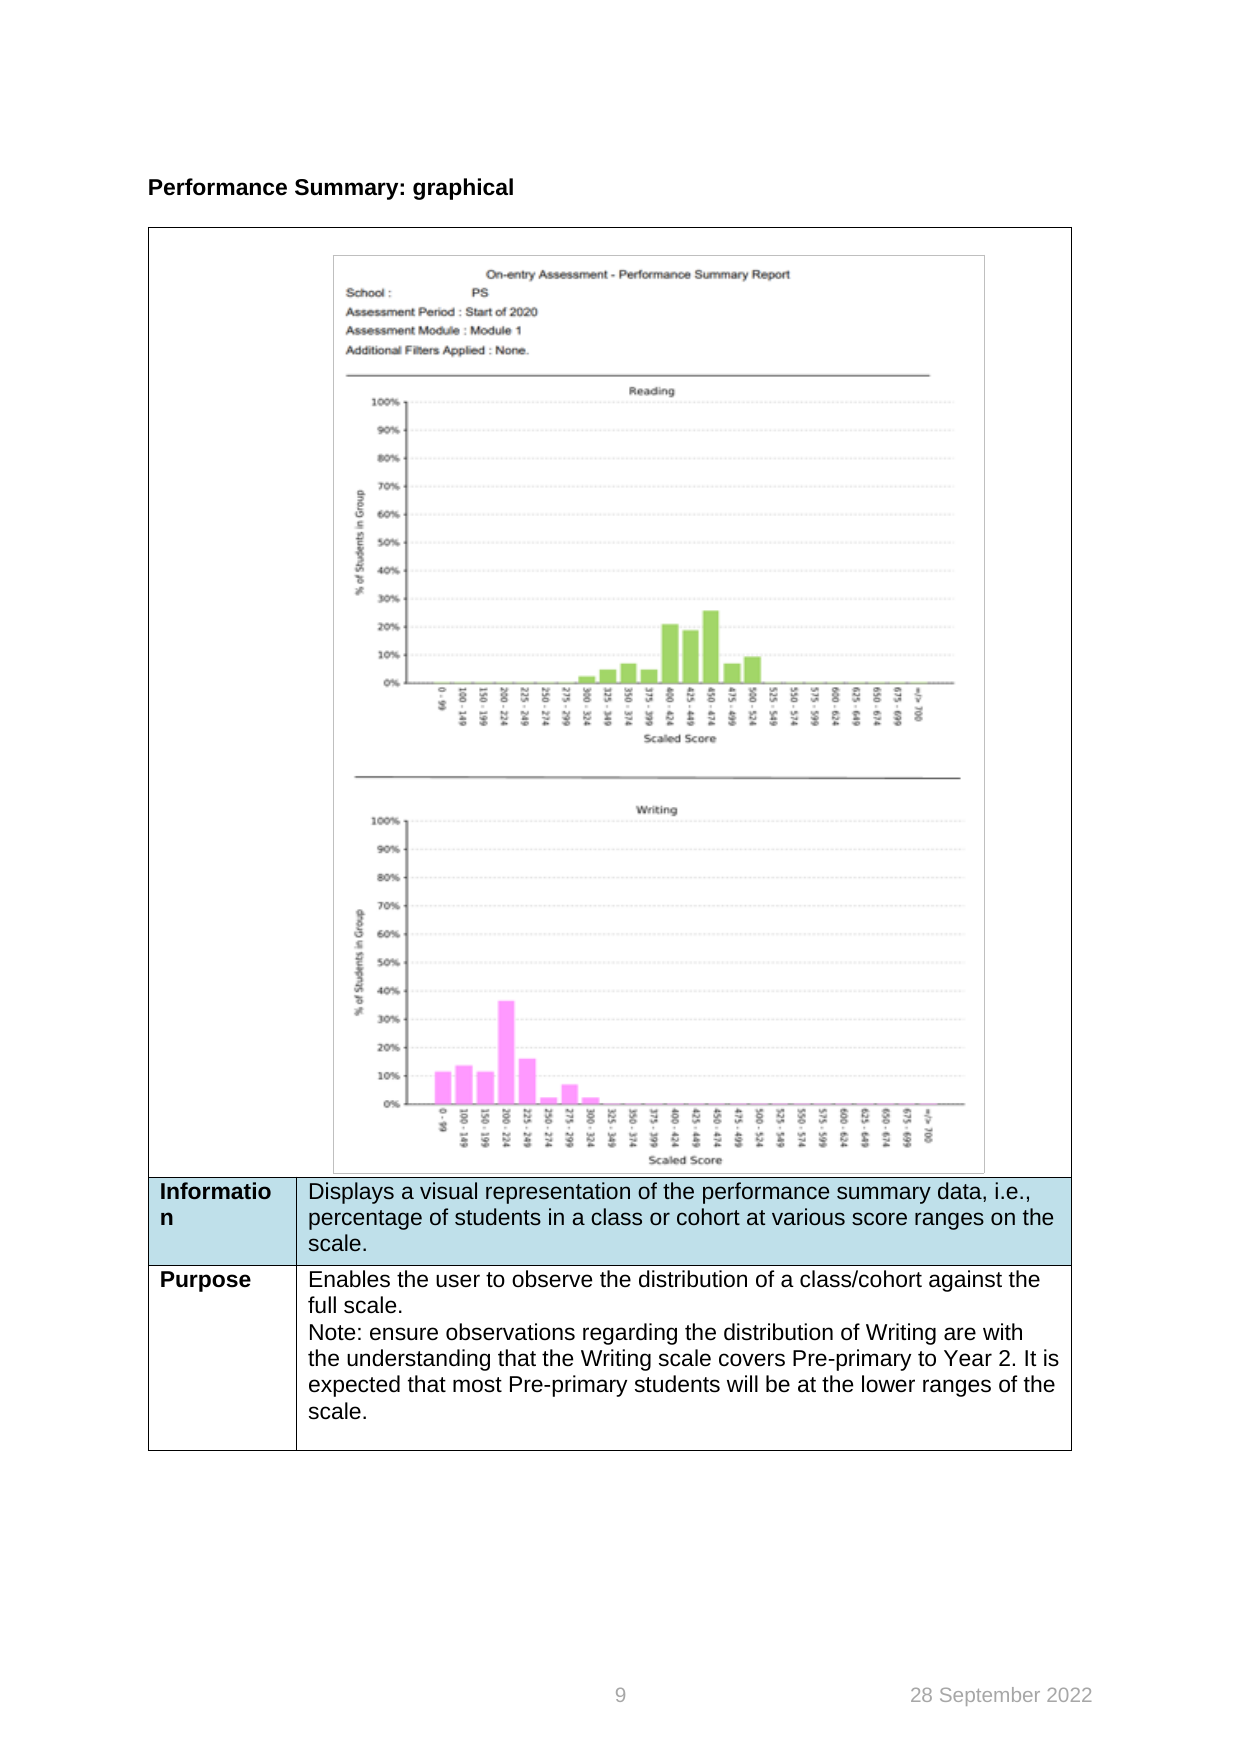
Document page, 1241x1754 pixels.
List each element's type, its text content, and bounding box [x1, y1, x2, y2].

table_cell Purpose [149, 1266, 296, 1450]
table_cell Enables the user to observe the distribution of a class/cohort against the full scale. Note: ensure observations regarding the distribution of Writing are with the understanding that the Writing scale covers Pre-primary to Year 2. It is expected that most Pre-primary students will be at the lower ranges of the scale. [297, 1266, 1071, 1450]
table_cell Information [149, 1178, 296, 1265]
table_cell Displays a visual representation of the performance summary data, i.e., percentage of students in a class or cohort at various score ranges on the scale. [297, 1178, 1071, 1265]
table_header [149, 228, 1071, 1177]
text Performance Summary: graphical [148, 174, 1092, 200]
picture [334, 256, 984, 1173]
